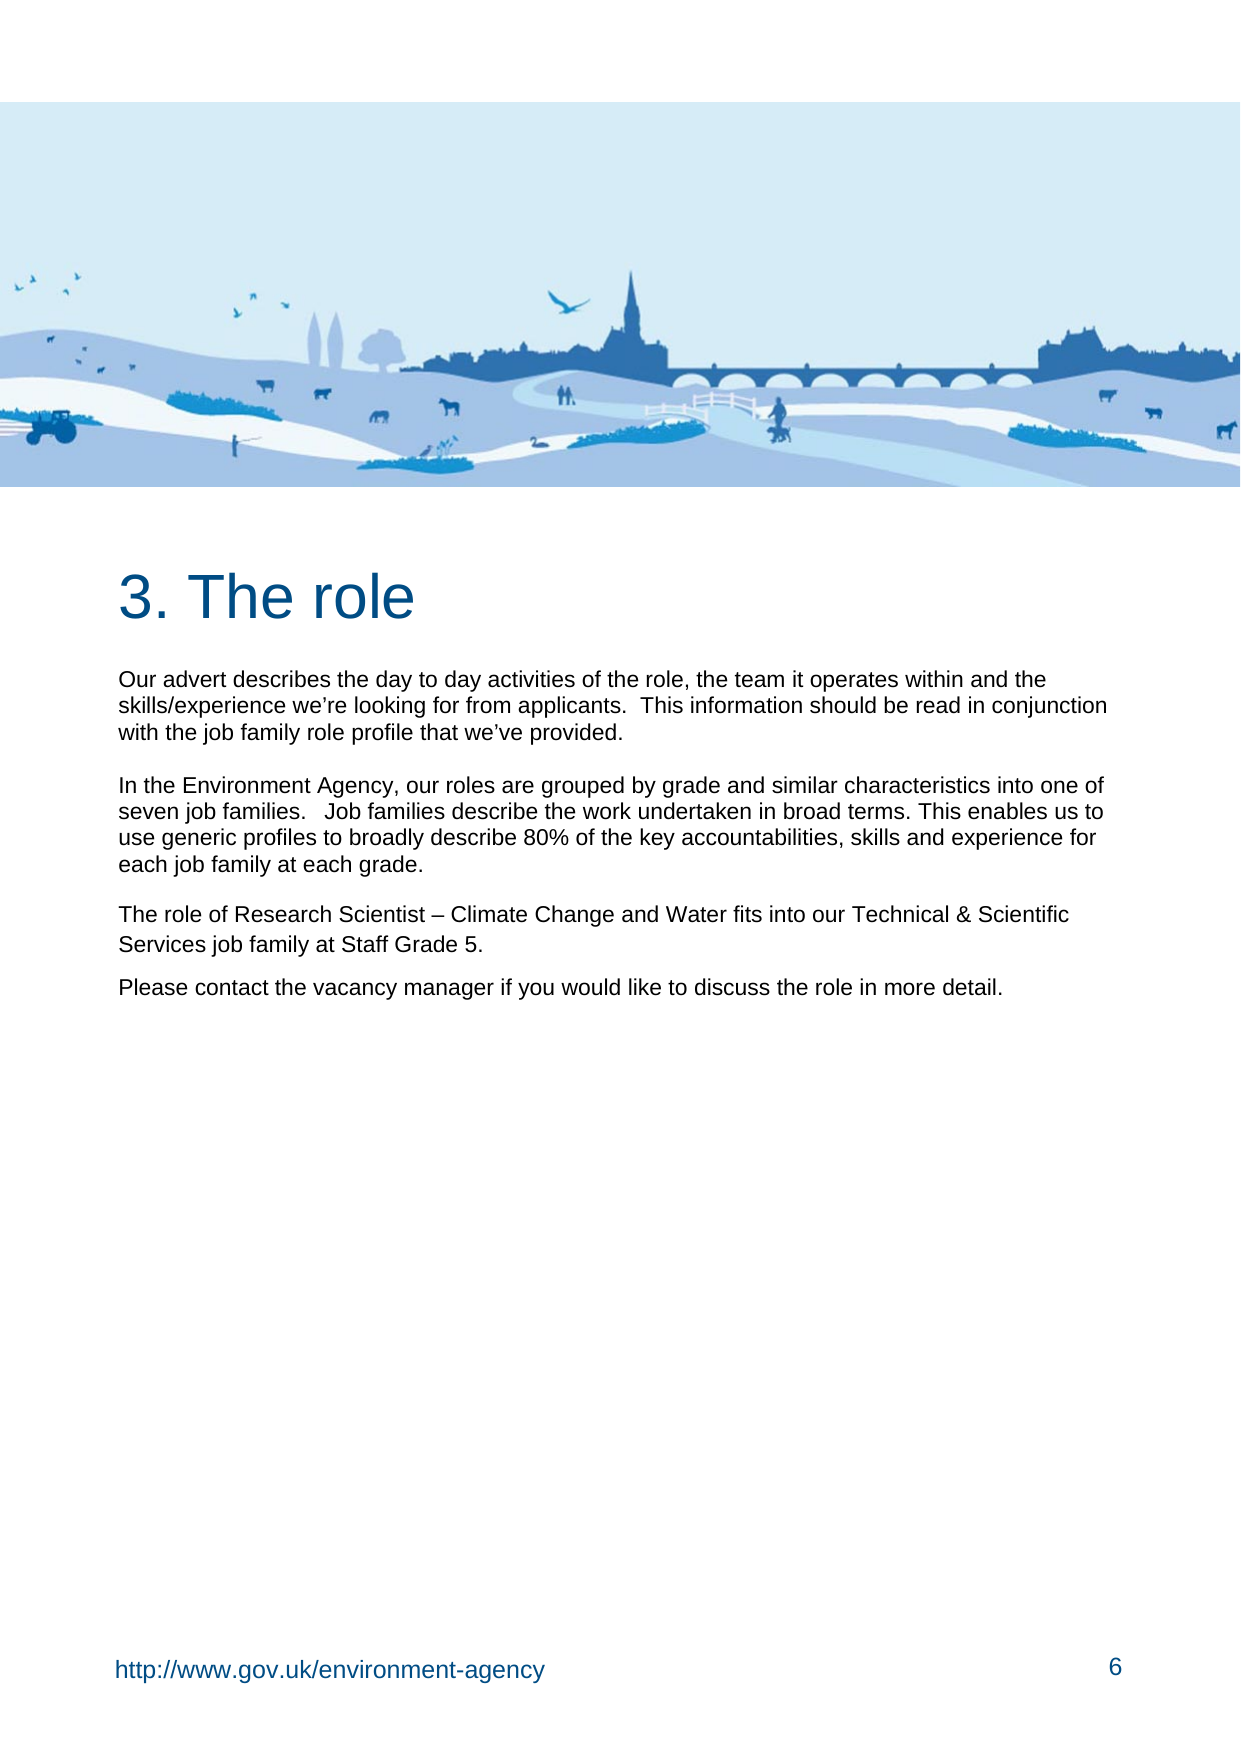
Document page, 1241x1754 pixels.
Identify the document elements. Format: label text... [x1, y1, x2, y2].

text In the Environment Agency, our roles are grouped by grade and similar characteristics into one of seven job families. Job families describe the work undertaken in broad terms. This enables us to use generic profiles to broadly describe 80% of the key accountabilities, skills and experience for each job family at each grade. [118, 772, 1122, 877]
text Please contact the vacancy manager if you would like to discuss the role in more detail. [118, 974, 1122, 1000]
text The role of Research Scientist – Climate Change and Water fits into our Technical & Scientific Services job family at Staff Grade 5. [118, 901, 1122, 957]
picture [0, 102, 1241, 487]
text 3. The role [118, 487, 1122, 631]
text Our advert describes the day to day activities of the role, the team it operates within and the skills/experience we’re looking for from applicants. This information should be read in conjunction with the job family role profile that we’ve provided. [118, 666, 1122, 745]
